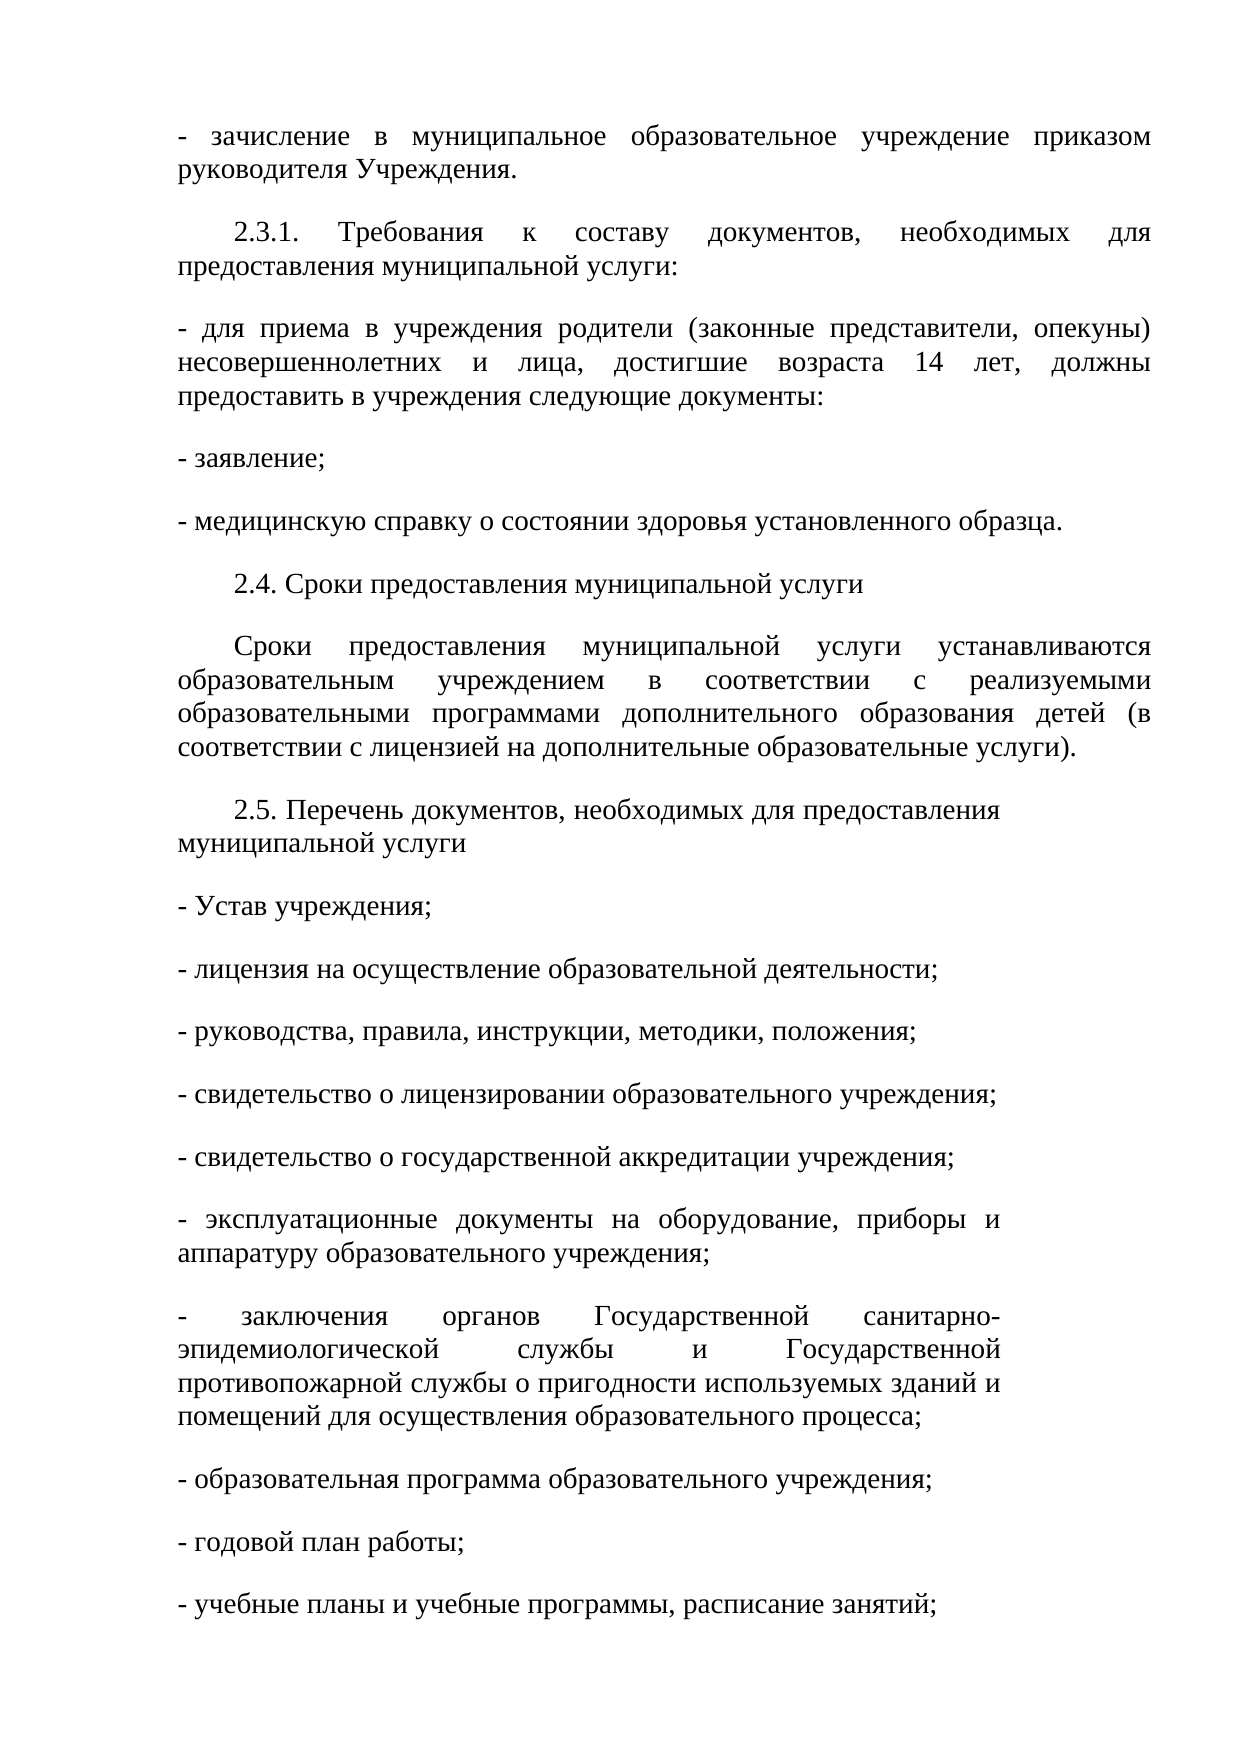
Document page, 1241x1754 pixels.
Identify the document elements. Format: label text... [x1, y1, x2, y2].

text - зачисление в муниципальное образовательное учреждение приказом руководителя Учреждения. [177, 118, 1152, 185]
text - заявление; [177, 440, 1152, 474]
text - свидетельство о государственной аккредитации учреждения; [177, 1139, 1001, 1172]
text 2.4. Сроки предоставления муниципальной услуги [177, 566, 1152, 599]
text 2.5. Перечень документов, необходимых для предоставления муниципальной услуги [177, 792, 1001, 859]
text - Устав учреждения; [177, 888, 1001, 922]
text - заключения органов Государственной санитарно-эпидемиологической службы и Государственной противопожарной службы о пригодности используемых зданий и помещений для осуществления образовательного процесса; [177, 1298, 1001, 1432]
text - эксплуатационные документы на оборудование, приборы и аппаратуру образовательного учреждения; [177, 1202, 1001, 1269]
text - лицензия на осуществление образовательной деятельности; [177, 951, 1001, 984]
text - медицинскую справку о состоянии здоровья установленного образца. [177, 503, 1152, 537]
text - образовательная программа образовательного учреждения; [177, 1461, 1001, 1495]
text 2.3.1. Требования к составу документов, необходимых для предоставления муниципальной услуги: [177, 214, 1152, 281]
text - для приема в учреждения родители (законные представители, опекуны) несовершеннолетних и лица, достигшие возраста 14 лет, должны предоставить в учреждения следующие документы: [177, 311, 1152, 411]
text - учебные планы и учебные программы, расписание занятий; [177, 1587, 1001, 1620]
text - свидетельство о лицензировании образовательного учреждения; [177, 1076, 1001, 1110]
text - годовой план работы; [177, 1524, 1001, 1557]
text Сроки предоставления муниципальной услуги устанавливаются образовательным учреждением в соответствии с реализуемыми образовательными программами дополнительного образования детей (в соответствии с лицензией на дополнительные образовательные услуги). [177, 628, 1152, 763]
text - руководства, правила, инструкции, методики, положения; [177, 1013, 1001, 1047]
